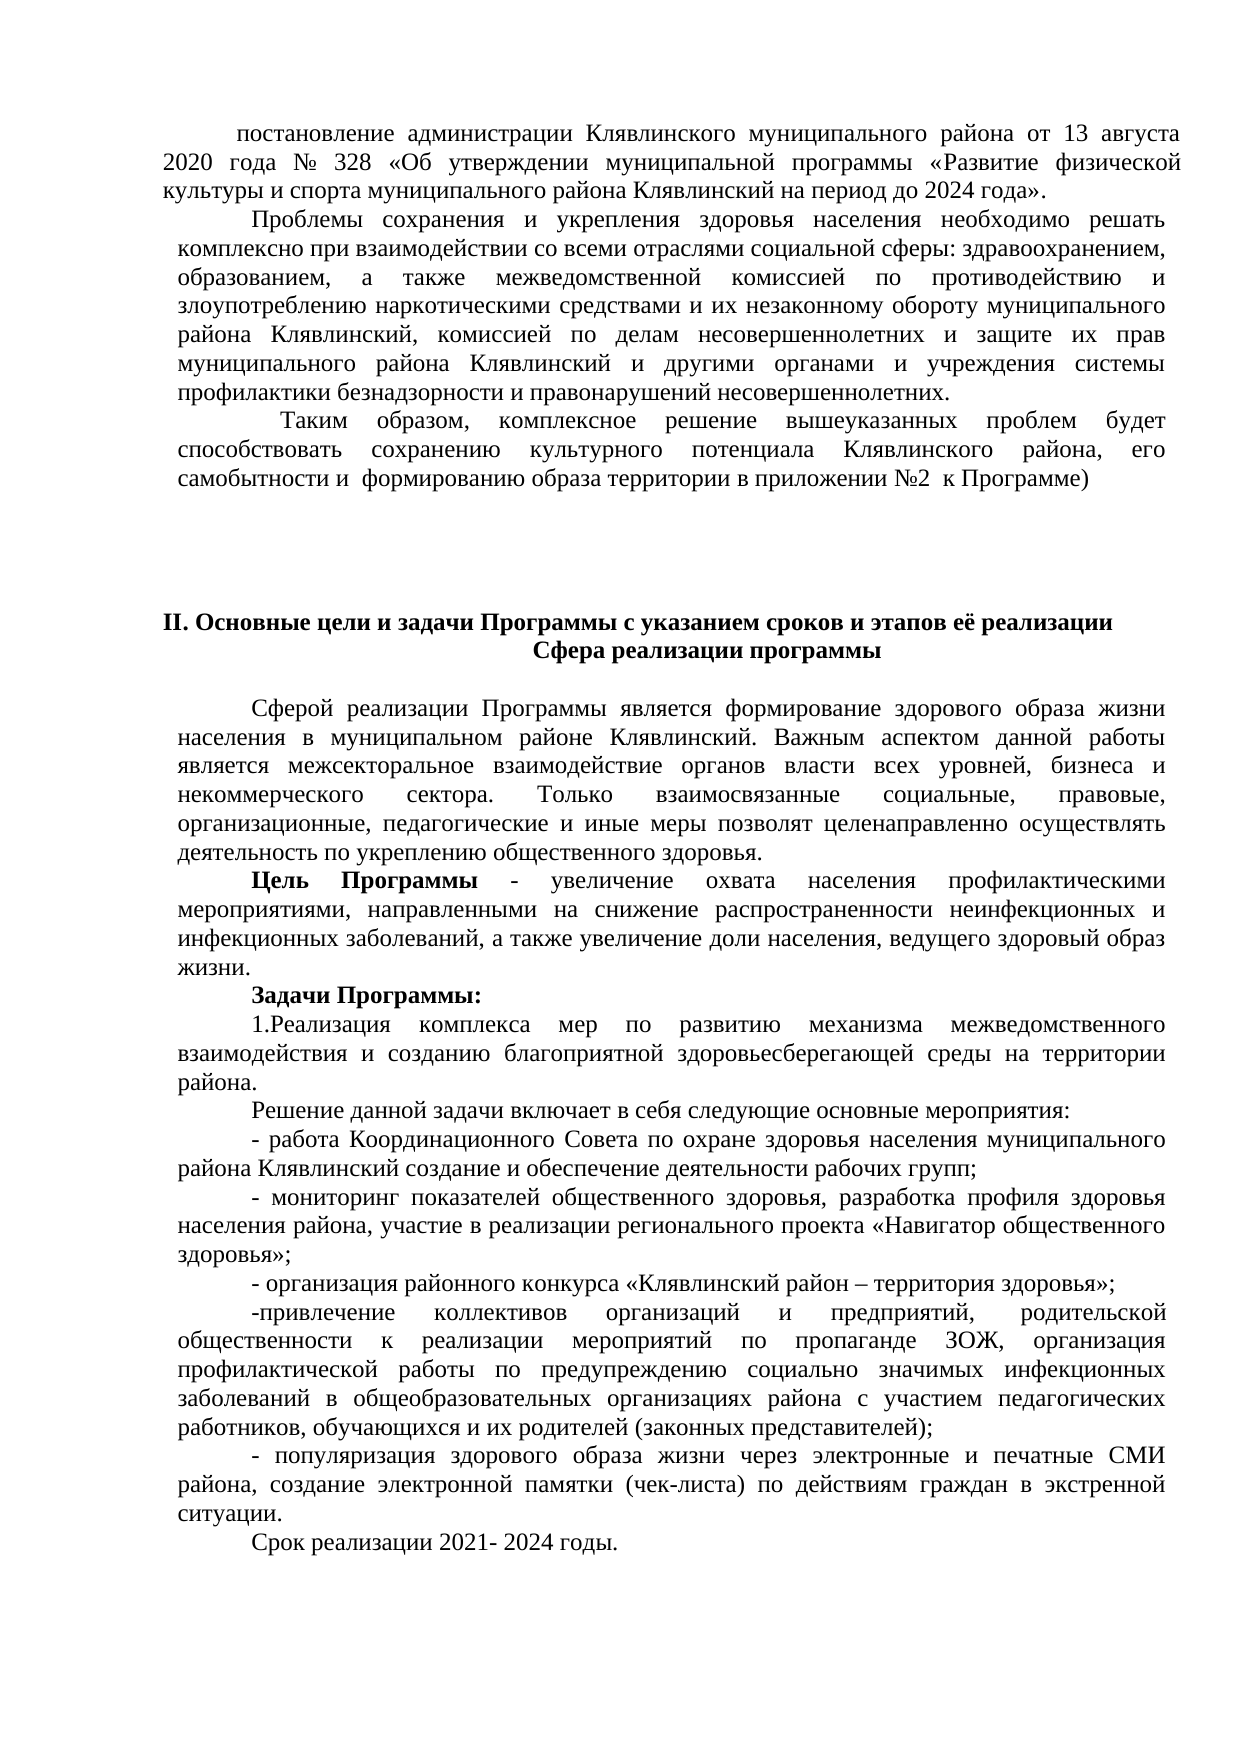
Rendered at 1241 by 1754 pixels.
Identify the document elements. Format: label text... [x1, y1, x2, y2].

text 1.Реализация комплекса мер по развитию механизма межведомственного взаимодействия и созданию благоприятной здоровьесберегающей среды на территории района. [177, 1009, 1166, 1096]
text - популяризация здорового образа жизни через электронные и печатные СМИ района, создание электронной памятки (чек-листа) по действиям граждан в экстренной ситуации. [177, 1441, 1166, 1527]
text Срок реализации 2021- 2024 годы. [177, 1527, 1166, 1556]
text постановление администрации Клявлинского муниципального района от 13 августа 2020 года № 328 «Об утверждении муниципальной программы «Развитие физической культуры и спорта муниципального района Клявлинский на период до 2024 года». [163, 118, 1181, 204]
text Таким образом, комплексное решение вышеуказанных проблем будет способствовать сохранению культурного потенциала Клявлинского района, его самобытности и формированию образа территории в приложении №2 к Программе) [177, 406, 1166, 492]
text II. Основные цели и задачи Программы с указанием сроков и этапов её реализации [163, 607, 1166, 636]
text - организация районного конкурса «Клявлинский район – территория здоровья»; [177, 1268, 1166, 1297]
text -привлечение коллективов организаций и предприятий, родительской общественности к реализации мероприятий по пропаганде ЗОЖ, организация профилактической работы по предупреждению социально значимых инфекционных заболеваний в общеобразовательных организациях района с участием педагогических работников, обучающихся и их родителей (законных представителей); [177, 1297, 1166, 1441]
text Задачи Программы: [177, 981, 1166, 1009]
text - работа Координационного Совета по охране здоровья населения муниципального района Клявлинский создание и обеспечение деятельности рабочих групп; [177, 1124, 1166, 1182]
text Проблемы сохранения и укрепления здоровья населения необходимо решать комплексно при взаимодействии со всеми отраслями социальной сферы: здравоохранением, образованием, а также межведомственной комиссией по противодействию и злоупотреблению наркотическими средствами и их незаконному обороту муниципального района Клявлинский, комиссией по делам несовершеннолетних и защите их прав муниципального района Клявлинский и другими органами и учреждения системы профилактики безнадзорности и правонарушений несовершеннолетних. [177, 204, 1166, 406]
text Сферой реализации Программы является формирование здорового образа жизни населения в муниципальном районе Клявлинский. Важным аспектом данной работы является межсекторальное взаимодействие органов власти всех уровней, бизнеса и некоммерческого сектора. Только взаимосвязанные социальные, правовые, организационные, педагогические и иные меры позволят целенаправленно осуществлять деятельность по укреплению общественного здоровья. [177, 693, 1166, 866]
text Решение данной задачи включает в себя следующие основные мероприятия: [177, 1096, 1166, 1124]
text Цель Программы - увеличение охвата населения профилактическими мероприятиями, направленными на снижение распространенности неинфекционных и инфекционных заболеваний, а также увеличение доли населения, ведущего здоровый образ жизни. [177, 866, 1166, 981]
text - мониторинг показателей общественного здоровья, разработка профиля здоровья населения района, участие в реализации регионального проекта «Навигатор общественного здоровья»; [177, 1182, 1166, 1268]
text Сфера реализации программы [177, 636, 1166, 664]
